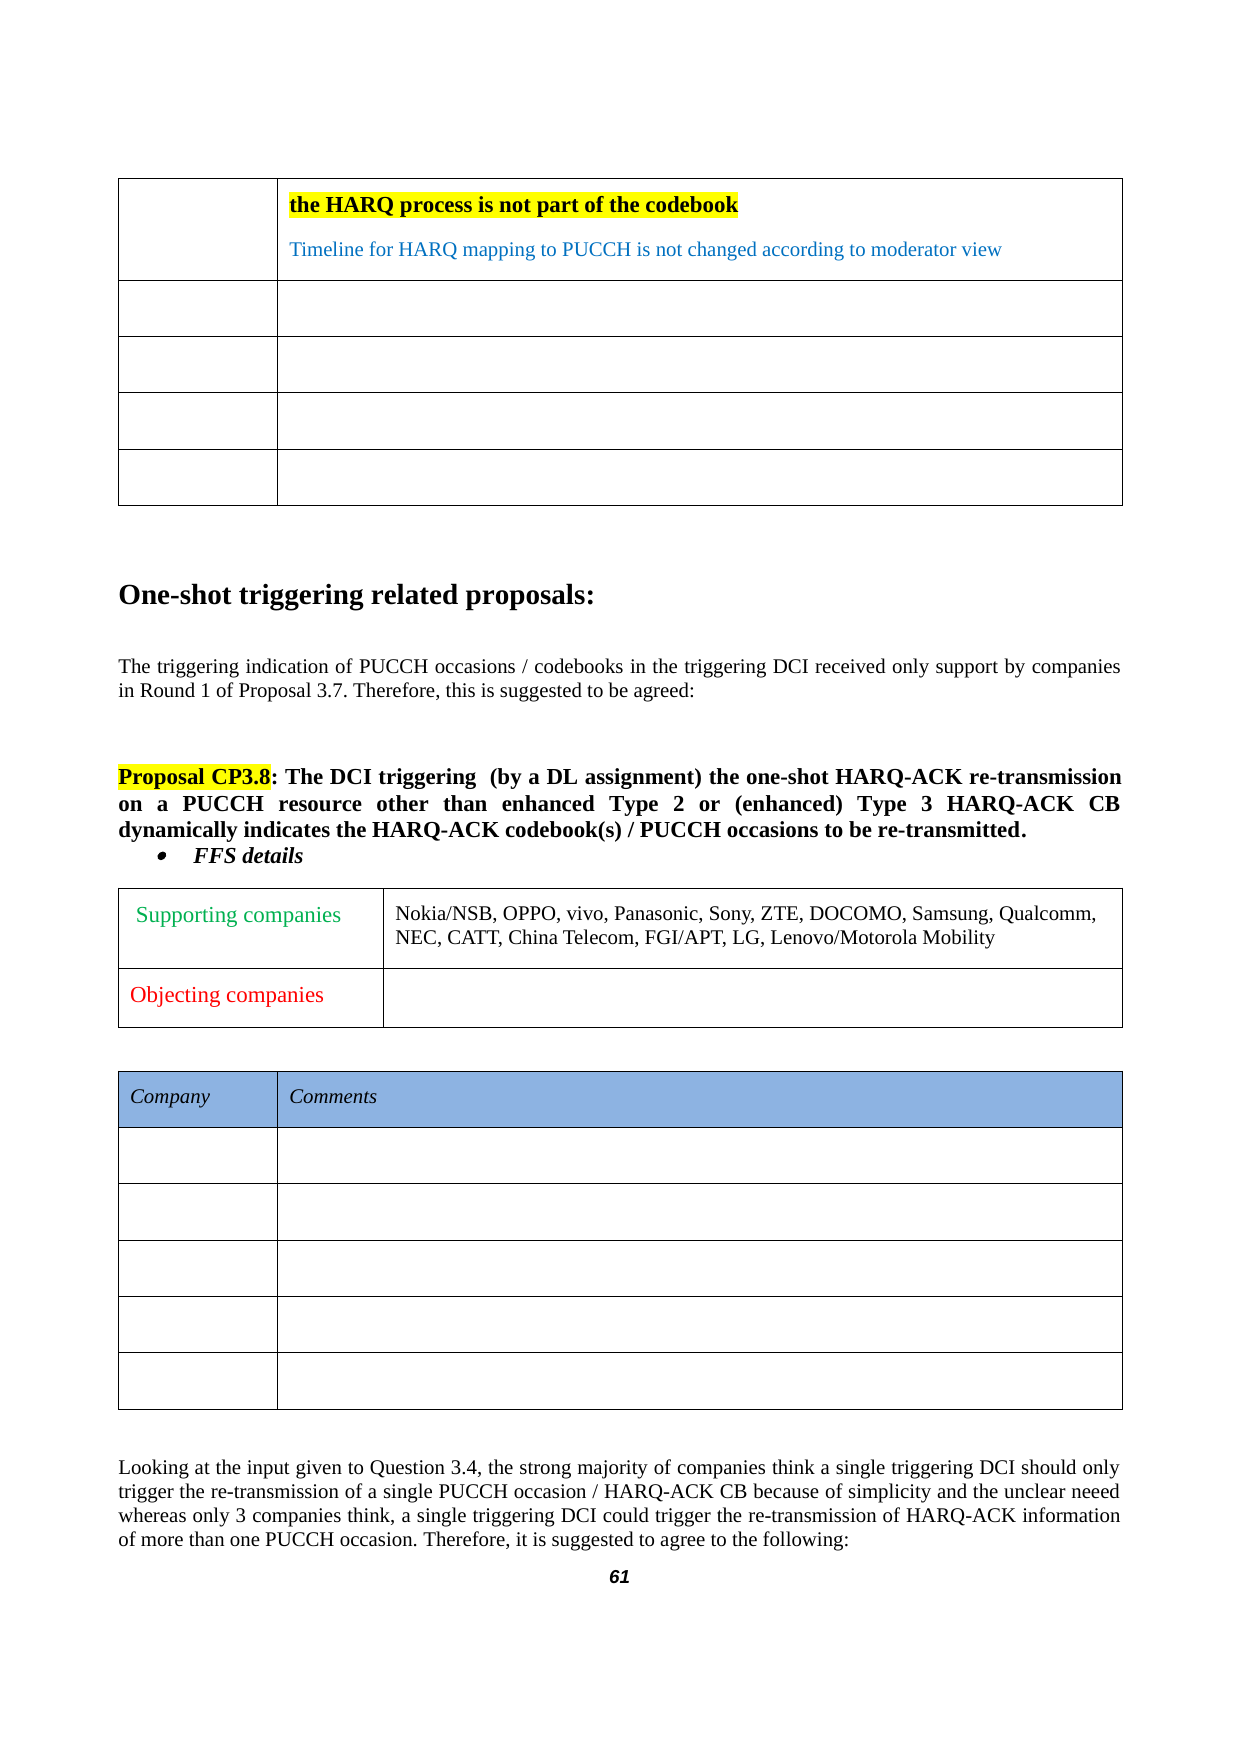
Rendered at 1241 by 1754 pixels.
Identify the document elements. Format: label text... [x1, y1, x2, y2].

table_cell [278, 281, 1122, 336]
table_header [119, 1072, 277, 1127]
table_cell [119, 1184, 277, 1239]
text Looking at the input given to Question 3.4, the strong majority of companies think a single triggering DCI should only trigger the re-transmission of a single PUCCH occasion / HARQ-ACK CB because of simplicity and the unclear neeed whereas only 3 companies think, a single triggering DCI could trigger the re-transmission of HARQ-ACK information of more than one PUCCH occasion. Therefore, it is suggested to agree to the following: [118, 1455, 1122, 1551]
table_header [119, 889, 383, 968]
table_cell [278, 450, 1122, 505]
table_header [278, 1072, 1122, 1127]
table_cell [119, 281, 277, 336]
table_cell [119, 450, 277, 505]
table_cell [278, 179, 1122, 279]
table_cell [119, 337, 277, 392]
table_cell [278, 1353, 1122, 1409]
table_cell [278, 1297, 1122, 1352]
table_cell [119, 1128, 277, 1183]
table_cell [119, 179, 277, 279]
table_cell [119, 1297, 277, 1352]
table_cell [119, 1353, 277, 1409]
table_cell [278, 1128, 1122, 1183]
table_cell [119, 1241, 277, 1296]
text One-shot triggering related proposals: [118, 577, 1122, 611]
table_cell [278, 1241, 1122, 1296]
list Proposal CP3.8: The DCI triggering (by a DL assignment) the one-shot HARQ-ACK re-transmission on a PUCCH resource other than enhanced Type 2 or (enhanced) Type 3 HARQ-ACK CB dynamically indicates the HARQ-ACK codebook(s) / PUCCH occasions to be re-transmitted. [118, 763, 1122, 842]
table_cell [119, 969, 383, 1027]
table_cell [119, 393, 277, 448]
text The triggering indication of PUCCH occasions / codebooks in the triggering DCI received only support by companies in Round 1 of Proposal 3.7. Therefore, this is suggested to be agreed: [118, 654, 1122, 702]
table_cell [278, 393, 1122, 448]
list FFS details [156, 842, 1122, 869]
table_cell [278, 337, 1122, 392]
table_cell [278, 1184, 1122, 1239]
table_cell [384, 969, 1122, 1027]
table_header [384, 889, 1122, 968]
